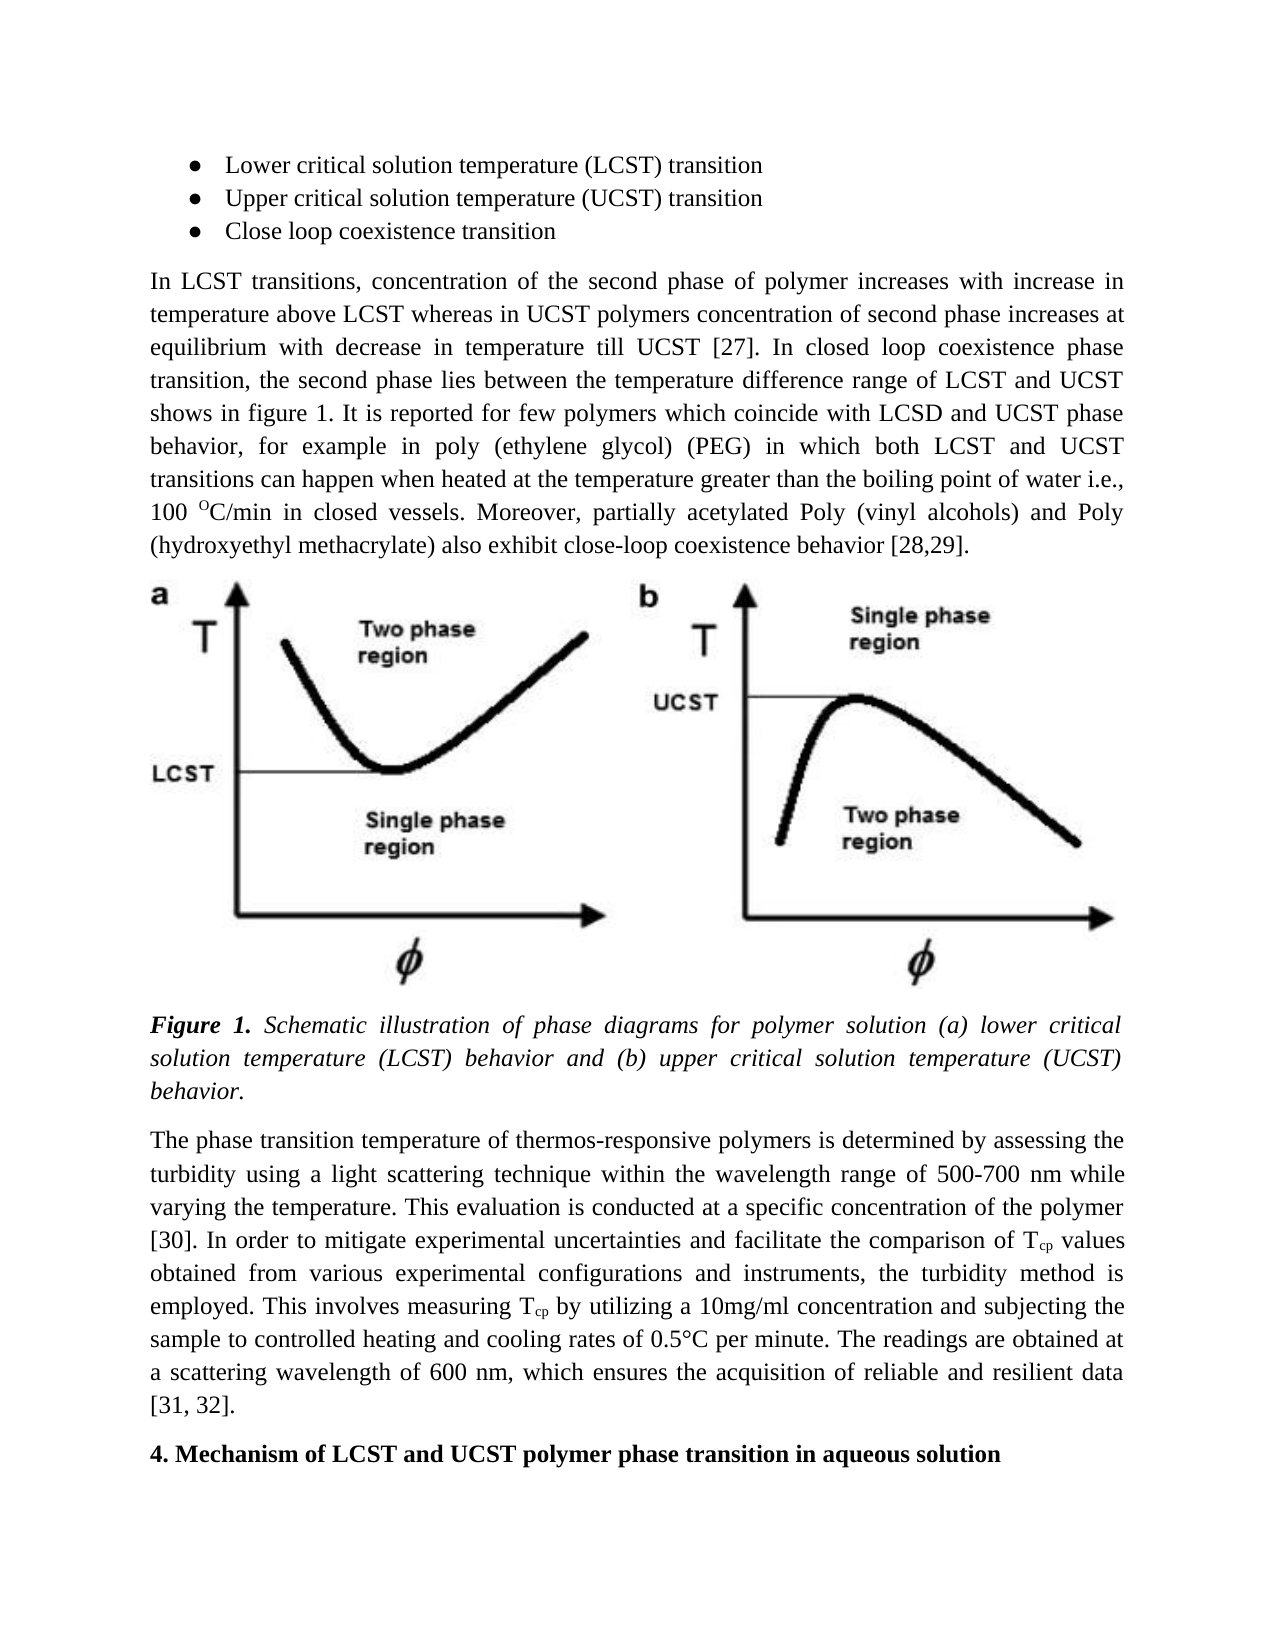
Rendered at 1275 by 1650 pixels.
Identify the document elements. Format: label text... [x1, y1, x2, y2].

list Lower critical solution temperature (LCST) transition [187, 150, 1125, 179]
picture [150, 579, 1118, 989]
list Close loop coexistence transition [187, 216, 1125, 245]
text The phase transition temperature of thermos-responsive polymers is determined by assessing the turbidity using a light scattering technique within the wavelength range of 500-700 nm while varying the temperature. This evaluation is conducted at a specific concentration of the polymer [30]. In order to mitigate experimental uncertainties and facilitate the comparison of Tcp values obtained from various experimental configurations and instruments, the turbidity method is employed. This involves measuring Tcp by utilizing a 10mg/ml concentration and subjecting the sample to controlled heating and cooling rates of 0.5°C per minute. The readings are obtained at a scattering wavelength of 600 nm, which ensures the acquisition of reliable and resilient data [31, 32]. [150, 1126, 1125, 1418]
text In LCST transitions, concentration of the second phase of polymer increases with increase in temperature above LCST whereas in UCST polymers concentration of second phase increases at equilibrium with decrease in temperature till UCST [27]. In closed loop coexistence phase transition, the second phase lies between the temperature difference range of LCST and UCST shows in figure 1. It is reported for few polymers which coincide with LCSD and UCST phase behavior, for example in poly (ethylene glycol) (PEG) in which both LCST and UCST transitions can happen when heated at the temperature greater than the boiling point of water i.e., 100 OC/min in closed vessels. Moreover, partially acetylated Poly (vinyl alcohols) and Poly (hydroxyethyl methacrylate) also exhibit close-loop coexistence behavior [28,29]. [150, 266, 1125, 559]
text Figure 1. Schematic illustration of phase diagrams for polymer solution (a) lower critical solution temperature (LCST) behavior and (b) upper critical solution temperature (UCST) behavior. [150, 1010, 1125, 1105]
list Upper critical solution temperature (UCST) transition [187, 183, 1125, 212]
text 4. Mechanism of LCST and UCST polymer phase transition in aqueous solution [150, 1439, 1125, 1468]
